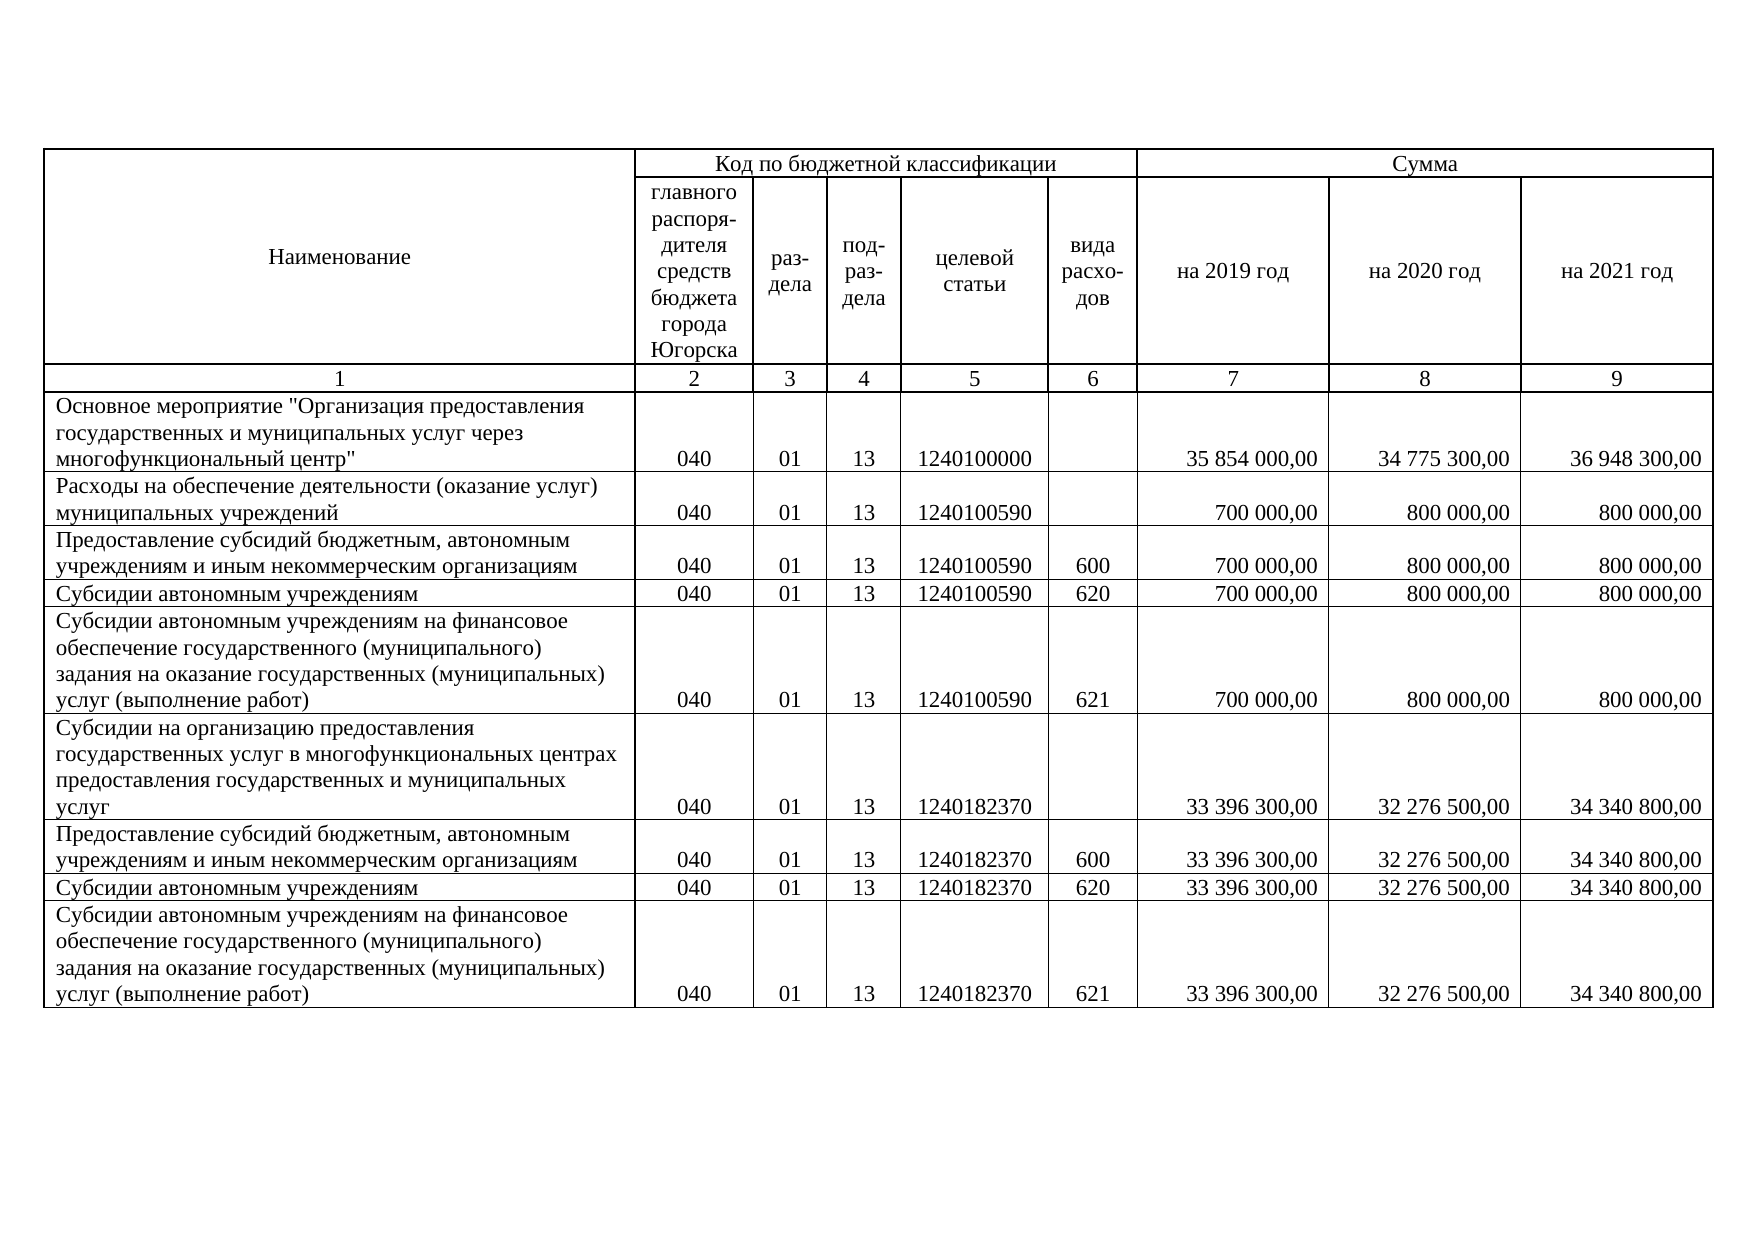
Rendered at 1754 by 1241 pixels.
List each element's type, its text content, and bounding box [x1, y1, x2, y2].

table_cell 8 [1330, 365, 1520, 391]
table_cell 1 [45, 365, 634, 391]
table_cell 2 [636, 365, 752, 391]
table_cell 800 000,00 [1521, 607, 1712, 713]
table_cell 620 [1049, 580, 1137, 606]
table_cell 800 000,00 [1521, 472, 1712, 525]
table_header Код по бюджетной классификации [636, 150, 1136, 176]
table_header Сумма [1138, 150, 1712, 176]
table_cell 32 276 500,00 [1329, 820, 1520, 873]
table_cell [1049, 393, 1137, 471]
table_cell 34 340 800,00 [1521, 901, 1712, 1007]
table_cell 32 276 500,00 [1329, 901, 1520, 1007]
table_cell 1240100590 [901, 526, 1048, 579]
table_cell Предоставление субсидий бюджетным, автономным учреждениям и иным некоммерческим организациям [45, 820, 634, 873]
table_cell 3 [754, 365, 826, 391]
table_cell на 2019 год [1138, 178, 1328, 363]
table_cell 621 [1049, 607, 1137, 713]
table_cell Субсидии автономным учреждениям [45, 874, 634, 900]
table_cell 1240182370 [901, 820, 1048, 873]
table_cell 01 [754, 874, 826, 900]
table_cell 32 276 500,00 [1329, 874, 1520, 900]
table_cell 700 000,00 [1138, 607, 1328, 713]
table_cell 32 276 500,00 [1329, 714, 1520, 819]
table_cell 800 000,00 [1329, 580, 1520, 606]
table_cell 1240182370 [901, 874, 1048, 900]
table_cell 01 [754, 714, 826, 819]
table_cell 01 [754, 580, 826, 606]
table_cell Расходы на обеспечение деятельности (оказание услуг) муниципальных учреждений [45, 472, 634, 525]
table_cell 9 [1522, 365, 1712, 391]
table_header Наименование [45, 150, 634, 363]
table_cell [1049, 714, 1137, 819]
table_cell 1240182370 [901, 901, 1048, 1007]
table_cell 040 [636, 874, 753, 900]
table_cell 1240100590 [901, 472, 1048, 525]
table_cell 800 000,00 [1521, 526, 1712, 579]
table_cell 01 [754, 607, 826, 713]
table_cell Субсидии автономным учреждениям на финансовое обеспечение государственного (муниципального) задания на оказание государственных (муниципальных) услуг (выполнение работ) [45, 607, 634, 713]
table_cell Субсидии на организацию предоставления государственных услуг в многофункциональных центрах предоставления государственных и муниципальных услуг [45, 714, 634, 819]
table_cell 1240100000 [901, 393, 1048, 471]
table_cell Субсидии автономным учреждениям на финансовое обеспечение государственного (муниципального) задания на оказание государственных (муниципальных) услуг (выполнение работ) [45, 901, 634, 1007]
table_cell 800 000,00 [1329, 472, 1520, 525]
table_cell 1240100590 [901, 580, 1048, 606]
table_cell на 2020 год [1330, 178, 1520, 363]
table_cell 13 [827, 874, 900, 900]
table_cell 700 000,00 [1138, 526, 1328, 579]
table_cell 13 [827, 820, 900, 873]
table_cell главного распоря-дителя средств бюджета города Югорска [636, 178, 752, 363]
table_cell 7 [1138, 365, 1328, 391]
table_cell 01 [754, 472, 826, 525]
table_cell 01 [754, 901, 826, 1007]
table_cell 600 [1049, 526, 1137, 579]
table_cell 040 [636, 526, 753, 579]
table_cell 13 [827, 714, 900, 819]
table_cell 13 [827, 472, 900, 525]
table_cell 33 396 300,00 [1138, 714, 1328, 819]
table_cell 33 396 300,00 [1138, 874, 1328, 900]
table_cell Субсидии автономным учреждениям [45, 580, 634, 606]
table_cell 040 [636, 472, 753, 525]
table_cell 5 [902, 365, 1047, 391]
table_cell 620 [1049, 874, 1137, 900]
table_cell [1049, 472, 1137, 525]
table_cell 01 [754, 526, 826, 579]
table_cell 800 000,00 [1521, 580, 1712, 606]
table_cell 600 [1049, 820, 1137, 873]
table_cell 700 000,00 [1138, 580, 1328, 606]
table_cell 040 [636, 901, 753, 1007]
table_cell 13 [827, 393, 900, 471]
table_cell 13 [827, 580, 900, 606]
table_cell на 2021 год [1522, 178, 1712, 363]
table_cell 34 340 800,00 [1521, 820, 1712, 873]
table_cell раз-дела [754, 178, 826, 363]
table_cell 800 000,00 [1329, 526, 1520, 579]
table_cell 01 [754, 393, 826, 471]
table_cell под-раз-дела [828, 178, 900, 363]
table_cell 040 [636, 393, 753, 471]
table_cell 34 340 800,00 [1521, 874, 1712, 900]
table_cell 040 [636, 714, 753, 819]
table_cell 1240100590 [901, 607, 1048, 713]
table_cell 6 [1049, 365, 1136, 391]
table_cell 040 [636, 580, 753, 606]
table_cell 34 340 800,00 [1521, 714, 1712, 819]
table_cell 13 [827, 901, 900, 1007]
table_cell 01 [754, 820, 826, 873]
table_cell Предоставление субсидий бюджетным, автономным учреждениям и иным некоммерческим организациям [45, 526, 634, 579]
table_cell 34 775 300,00 [1329, 393, 1520, 471]
table_cell Основное мероприятие "Организация предоставления государственных и муниципальных услуг через многофункциональный центр" [45, 393, 634, 471]
table_cell 33 396 300,00 [1138, 901, 1328, 1007]
table_cell целевой статьи [902, 178, 1047, 363]
table_cell 700 000,00 [1138, 472, 1328, 525]
table_cell вида расхо-дов [1049, 178, 1136, 363]
table_cell 040 [636, 607, 753, 713]
table_cell 1240182370 [901, 714, 1048, 819]
table_cell 36 948 300,00 [1521, 393, 1712, 471]
table_cell 13 [827, 607, 900, 713]
table_cell 33 396 300,00 [1138, 820, 1328, 873]
table_cell 4 [828, 365, 900, 391]
table_cell 040 [636, 820, 753, 873]
table_cell 621 [1049, 901, 1137, 1007]
table_cell 13 [827, 526, 900, 579]
table_cell 800 000,00 [1329, 607, 1520, 713]
table_cell 35 854 000,00 [1138, 393, 1328, 471]
